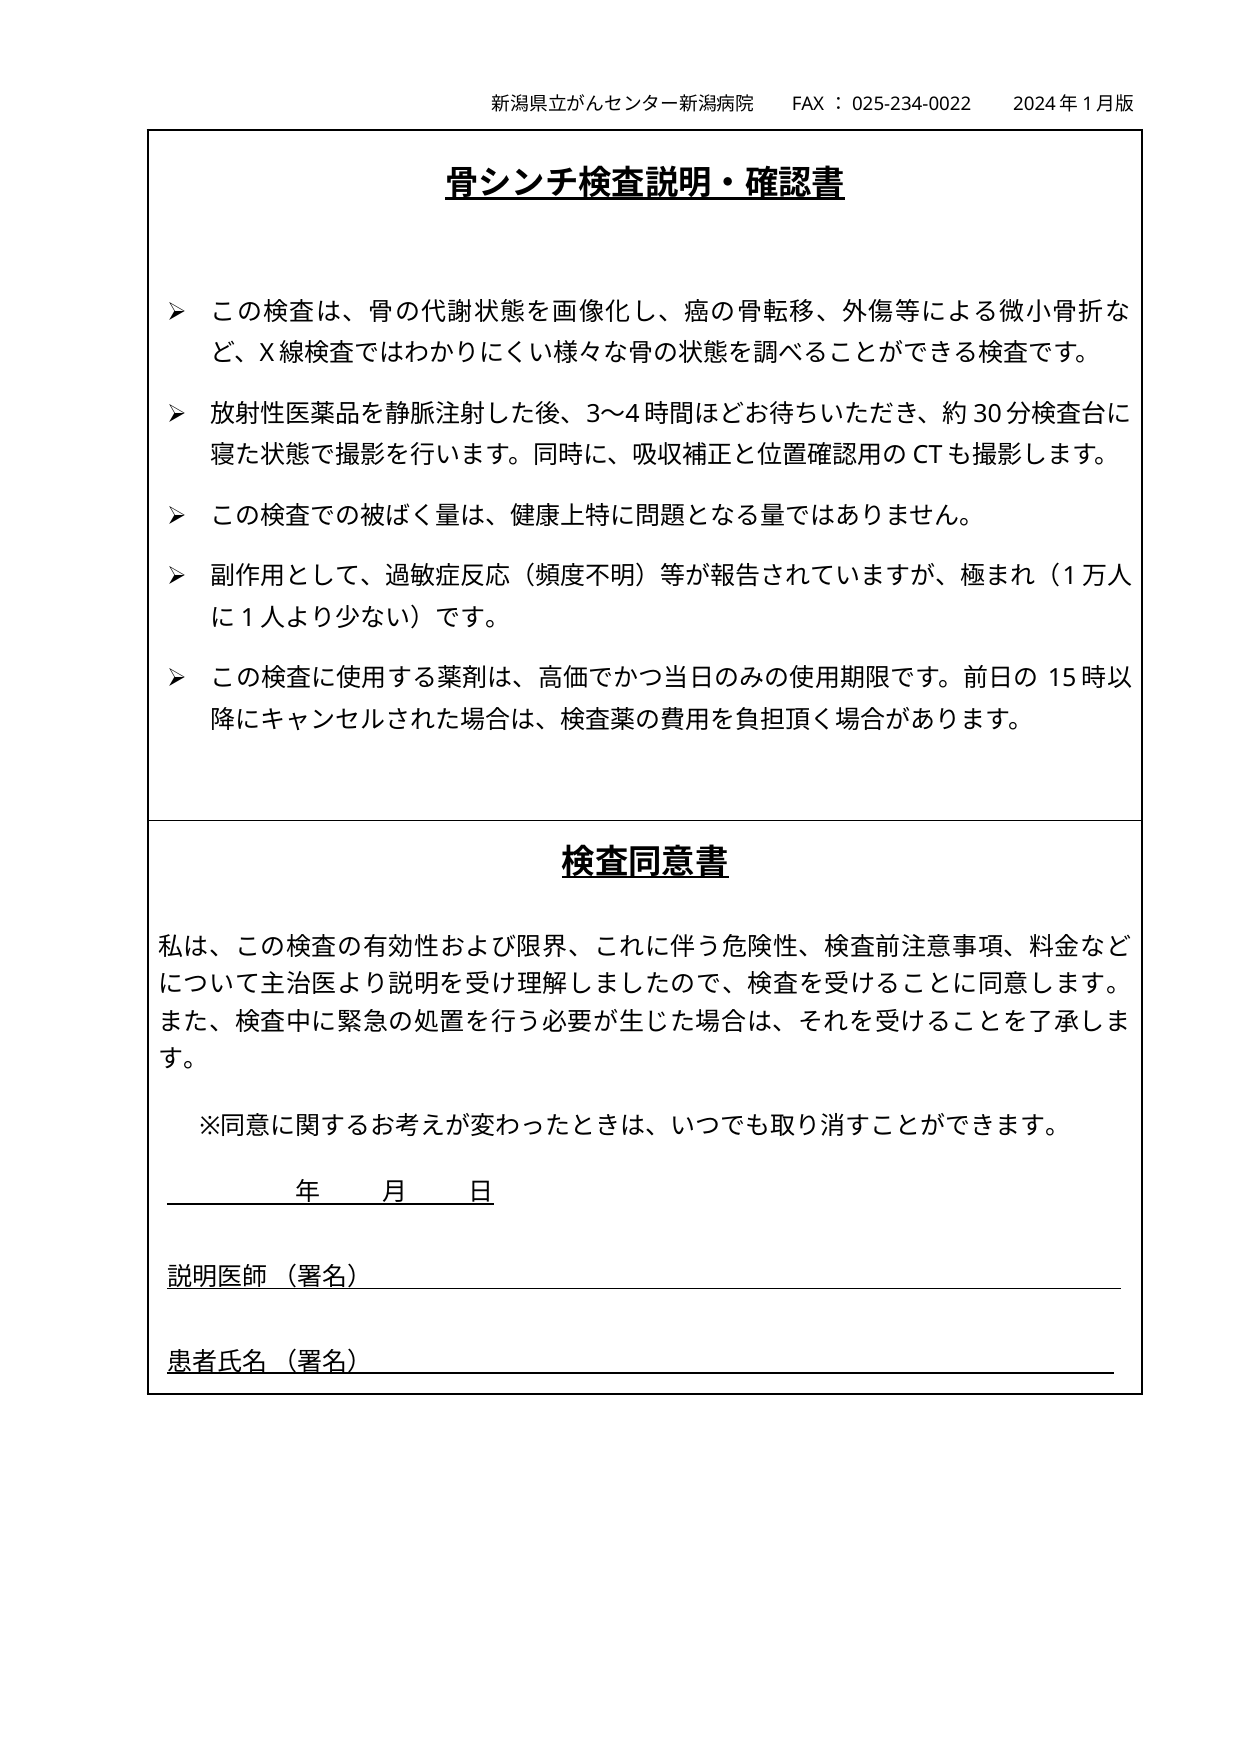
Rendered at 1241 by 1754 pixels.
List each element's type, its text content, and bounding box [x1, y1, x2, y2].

table_header 骨シンチ検査説明・確認書 この検査は、骨の代謝状態を画像化し、癌の骨転移、外傷等による微小骨折など、X線検査ではわかりにくい様々な骨の状態を調べることができる検査です。 放射性医薬品を静脈注射した後、3～4時間ほどお待ちいただき、約30分検査台に寝た状態で撮影を行います。同時に、吸収補正と位置確認用のCTも撮影します。 この検査での被ばく量は、健康上特に問題となる量ではありません。 副作用として、過敏症反応（頻度不明）等が報告されていますが、極まれ（1万人に1人より少ない）です。 この検査に使用する薬剤は、高価でかつ当日のみの使用期限です。前日の15時以降にキャンセルされた場合は、検査薬の費用を負担頂く場合があります。 [149, 131, 1141, 820]
table_cell 検査同意書 私は、この検査の有効性および限界、これに伴う危険性、検査前注意事項、料金などについて主治医より説明を受け理解しましたので、検査を受けることに同意します。 また、検査中に緊急の処置を行う必要が生じた場合は、それを受けることを了承します。 ※同意に関するお考えが変わったときは、いつでも取り消すことができます。 年 月 日 説明医師 （署名） 患者氏名 （署名） [149, 821, 1141, 1393]
